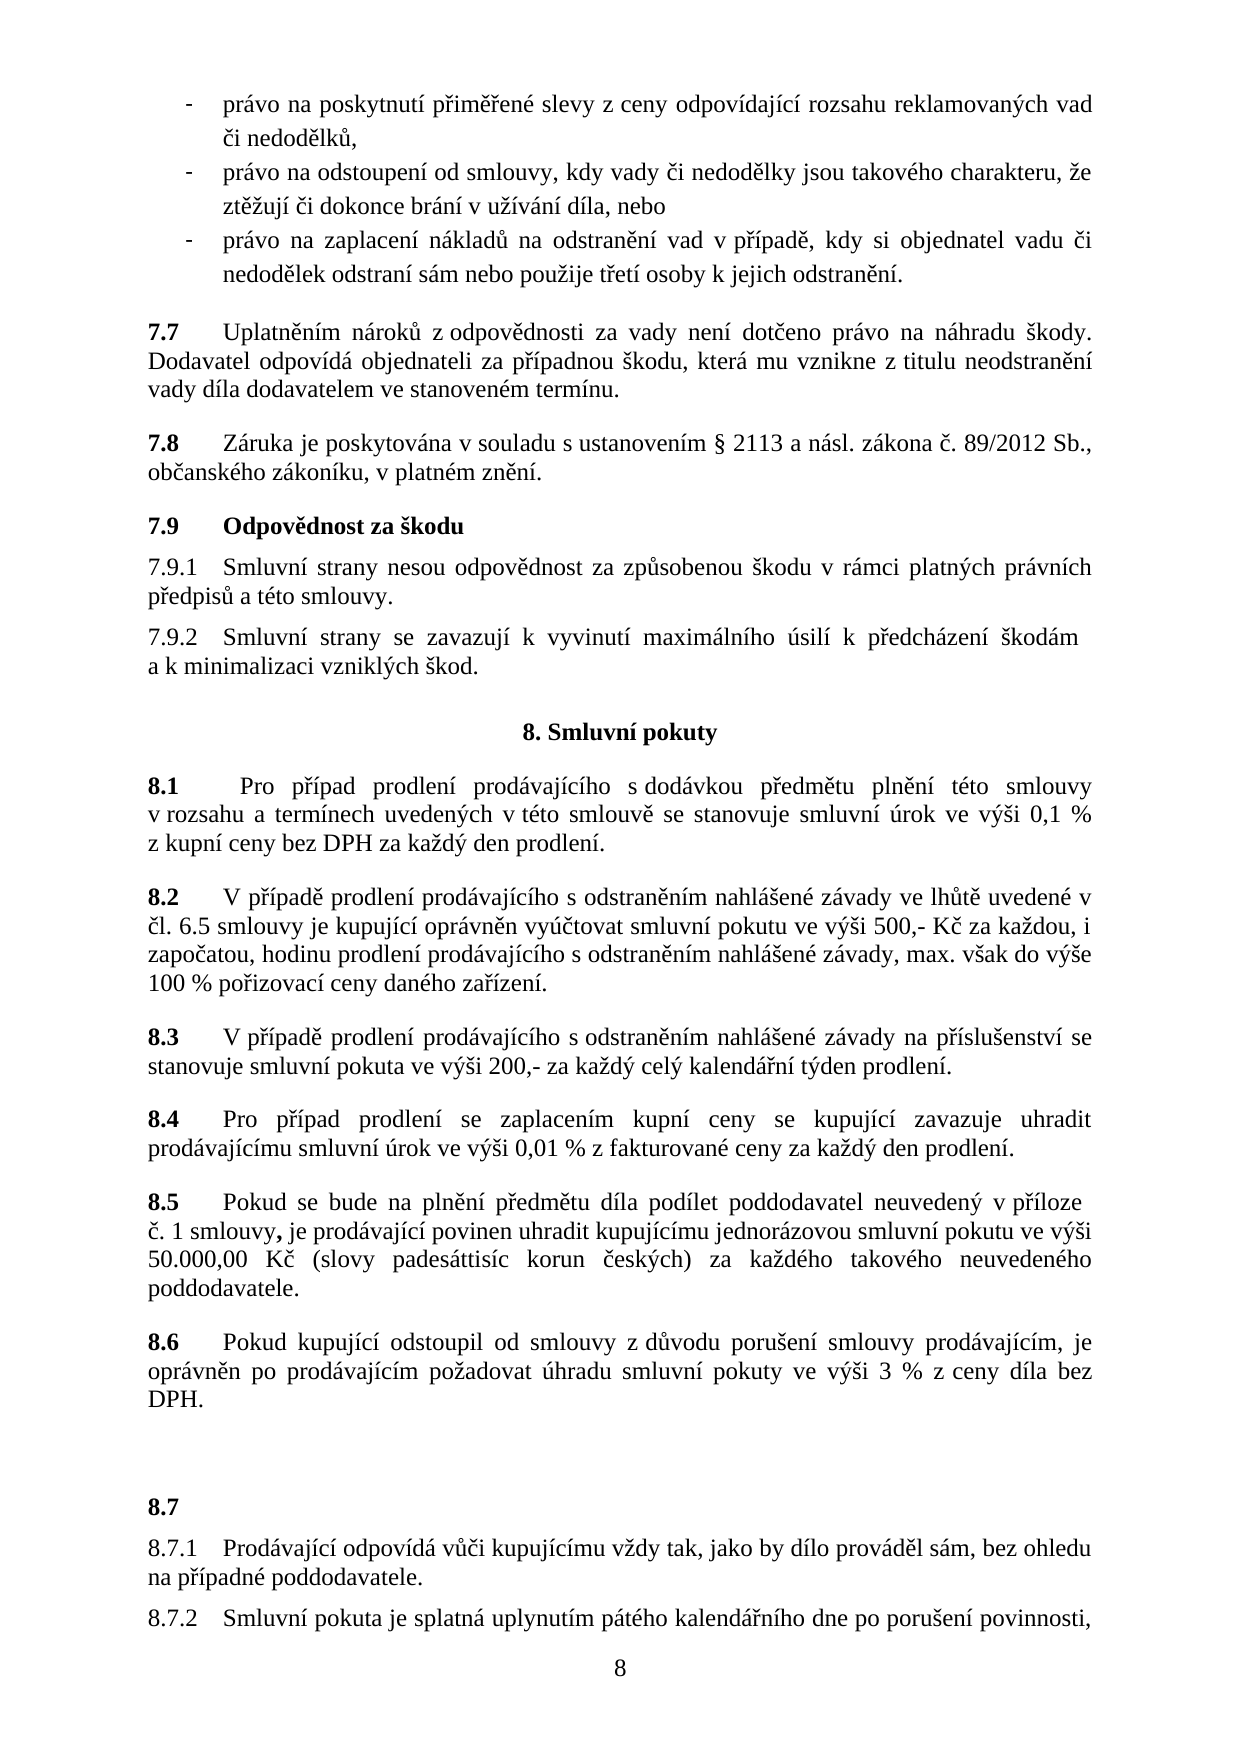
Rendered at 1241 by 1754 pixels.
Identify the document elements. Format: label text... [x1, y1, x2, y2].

text 7.9 Odpovědnost za škodu [148, 511, 1092, 539]
text 7.8 Záruka je poskytována v souladu s ustanovením § 2113 a násl. zákona č. 89/2012 Sb., občanského zákoníku, v platném znění. [148, 428, 1092, 486]
text 8.3 V případě prodlení prodávajícího s odstraněním nahlášené závady na příslušenství se stanovuje smluvní pokuta ve výši 200,- za každý celý kalendářní týden prodlení. [148, 1022, 1092, 1079]
text 8.7 [148, 1492, 1092, 1521]
list právo na odstoupení od smlouvy, kdy vady či nedodělky jsou takového charakteru, že ztěžují či dokonce brání v užívání díla, nebo [185, 156, 1092, 220]
text 8.6 Pokud kupující odstoupil od smlouvy z důvodu porušení smlouvy prodávajícím, je oprávněn po prodávajícím požadovat úhradu smluvní pokuty ve výši 3 % z ceny díla bez DPH. [148, 1327, 1092, 1413]
list právo na poskytnutí přiměřené slevy z ceny odpovídající rozsahu reklamovaných vad či nedodělků, [185, 89, 1092, 152]
text 7.9.2 Smluvní strany se zavazují k vyvinutí maximálního úsilí k předcházení škodám a k minimalizaci vzniklých škod. [148, 622, 1092, 679]
text 8.2 V případě prodlení prodávajícího s odstraněním nahlášené závady ve lhůtě uvedené v čl. 6.5 smlouvy je kupující oprávněn vyúčtovat smluvní pokutu ve výši 500,- Kč za každou, i započatou, hodinu prodlení prodávajícího s odstraněním nahlášené závady, max. však do výše 100 % pořizovací ceny daného zařízení. [148, 882, 1092, 997]
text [148, 1603, 1092, 1632]
text 7.9.1 Smluvní strany nesou odpovědnost za způsobenou škodu v rámci platných právních předpisů a této smlouvy. [148, 552, 1092, 609]
text 8.7.1 Prodávající odpovídá vůči kupujícímu vždy tak, jako by dílo prováděl sám, bez ohledu na případné poddodavatele. [148, 1533, 1092, 1591]
text 8.5 Pokud se bude na plnění předmětu díla podílet poddodavatel neuvedený v příloze č. 1 smlouvy, je prodávající povinen uhradit kupujícímu jednorázovou smluvní pokutu ve výši 50.000,00 Kč (slovy padesáttisíc korun českých) za každého takového neuvedeného poddodavatele. [148, 1187, 1092, 1302]
text 8.1 Pro případ prodlení prodávajícího s dodávkou předmětu plnění této smlouvy v rozsahu a termínech uvedených v této smlouvě se stanovuje smluvní úrok ve výši 0,1 % z kupní ceny bez DPH za každý den prodlení. [148, 771, 1092, 857]
text 8. Smluvní pokuty [148, 717, 1092, 746]
text 7.7 Uplatněním nároků z odpovědnosti za vady není dotčeno právo na náhradu škody. Dodavatel odpovídá objednateli za případnou škodu, která mu vznikne z titulu neodstranění vady díla dodavatelem ve stanoveném termínu. [148, 317, 1092, 403]
text 8.4 Pro případ prodlení se zaplacením kupní ceny se kupující zavazuje uhradit prodávajícímu smluvní úrok ve výši 0,01 % z fakturované ceny za každý den prodlení. [148, 1104, 1092, 1162]
list právo na zaplacení nákladů na odstranění vad v případě, kdy si objednatel vadu či nedodělek odstraní sám nebo použije třetí osoby k jejich odstranění. [185, 224, 1092, 288]
